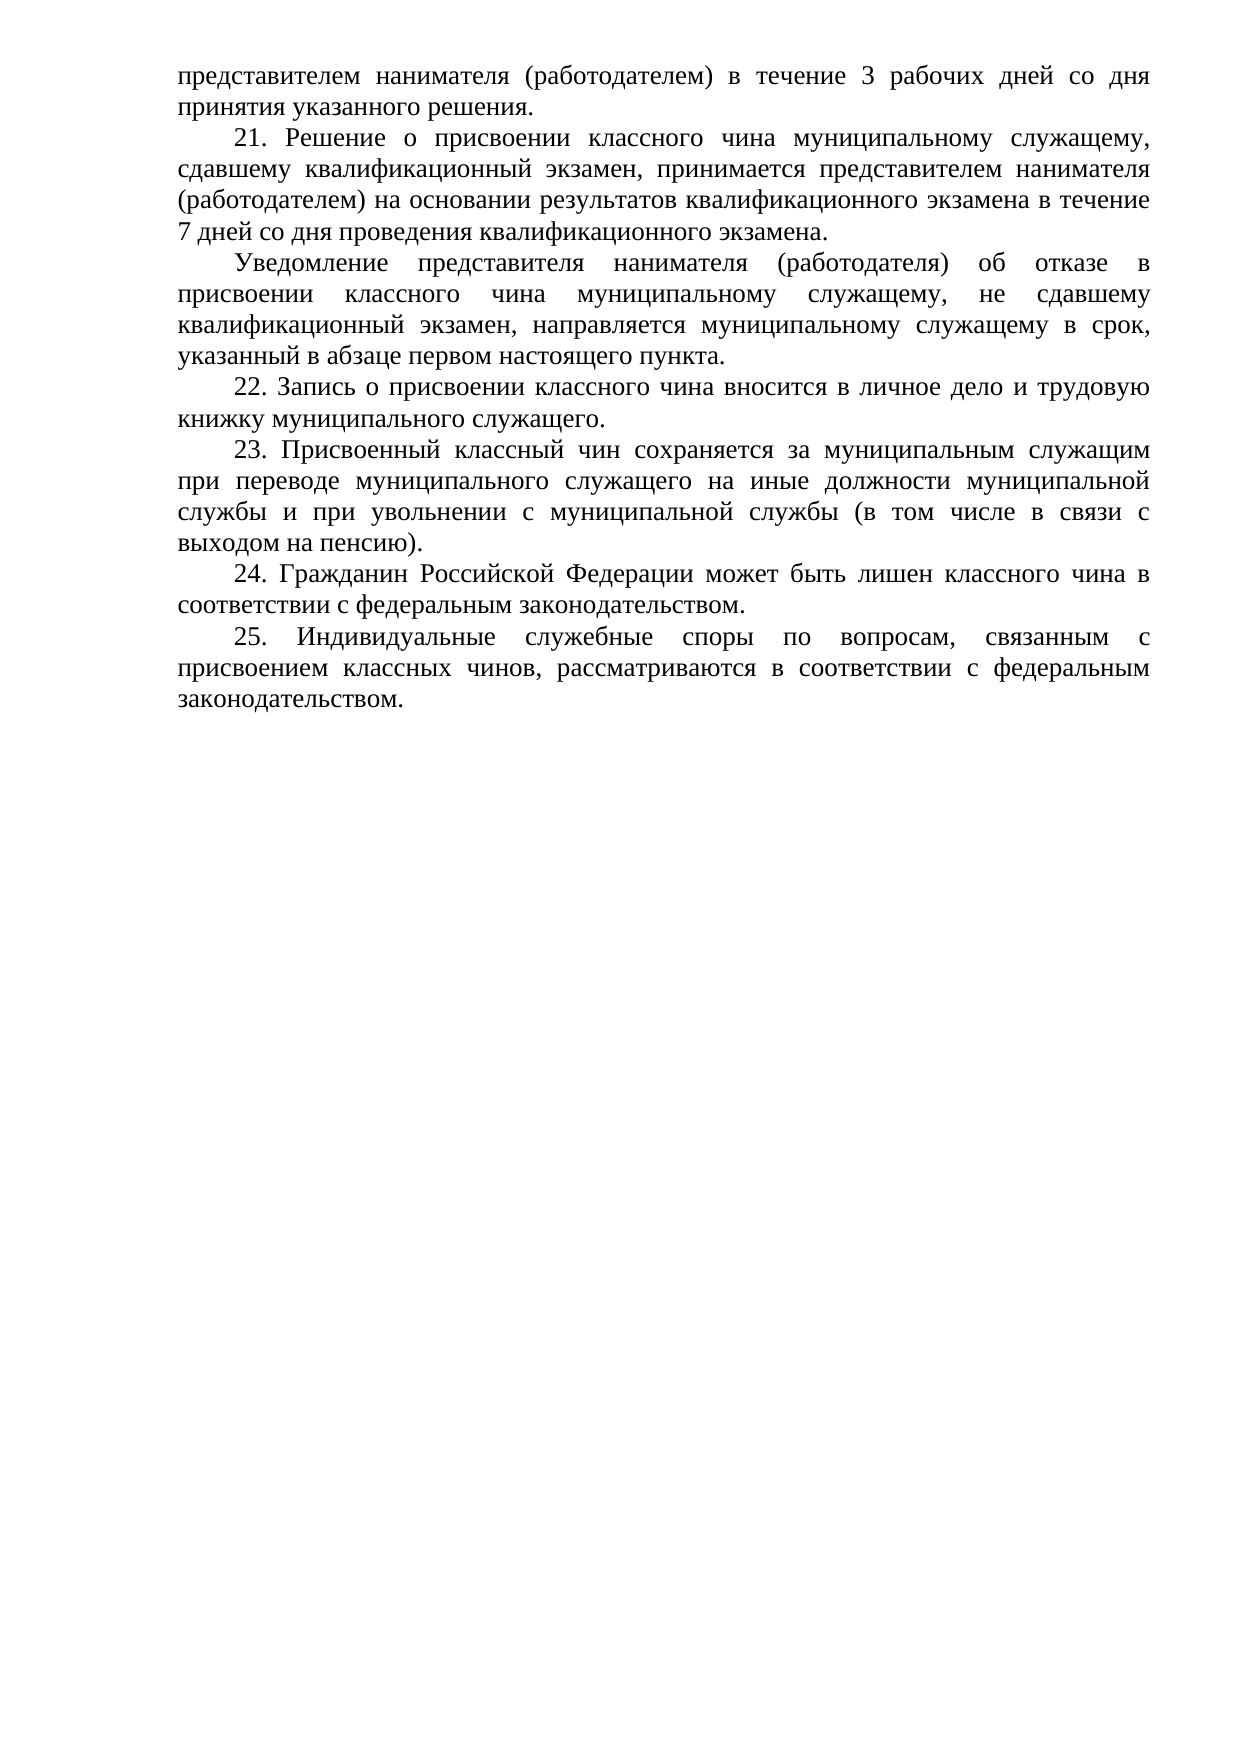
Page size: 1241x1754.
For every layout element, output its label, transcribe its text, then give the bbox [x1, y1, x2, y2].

text 25. Индивидуальные служебные споры по вопросам, связанным с присвоением классных чинов, рассматриваются в соответствии с федеральным законодательством. [177, 620, 1152, 713]
text 21. Решение о присвоении классного чина муниципальному служащему, сдавшему квалификационный экзамен, принимается представителем нанимателя (работодателем) на основании результатов квалификационного экзамена в течение 7 дней со дня проведения квалификационного экзамена. [177, 121, 1152, 246]
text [177, 59, 1152, 121]
text 24. Гражданин Российской Федерации может быть лишен классного чина в соответствии с федеральным законодательством. [177, 557, 1152, 620]
text 23. Присвоенный классный чин сохраняется за муниципальным служащим при переводе муниципального служащего на иные должности муниципальной службы и при увольнении с муниципальной службы (в том числе в связи с выходом на пенсию). [177, 433, 1152, 557]
text Уведомление представителя нанимателя (работодателя) об отказе в присвоении классного чина муниципальному служащему, не сдавшему квалификационный экзамен, направляется муниципальному служащему в срок, указанный в абзаце первом настоящего пункта. [177, 246, 1152, 371]
text 22. Запись о присвоении классного чина вносится в личное дело и трудовую книжку муниципального служащего. [177, 371, 1152, 433]
